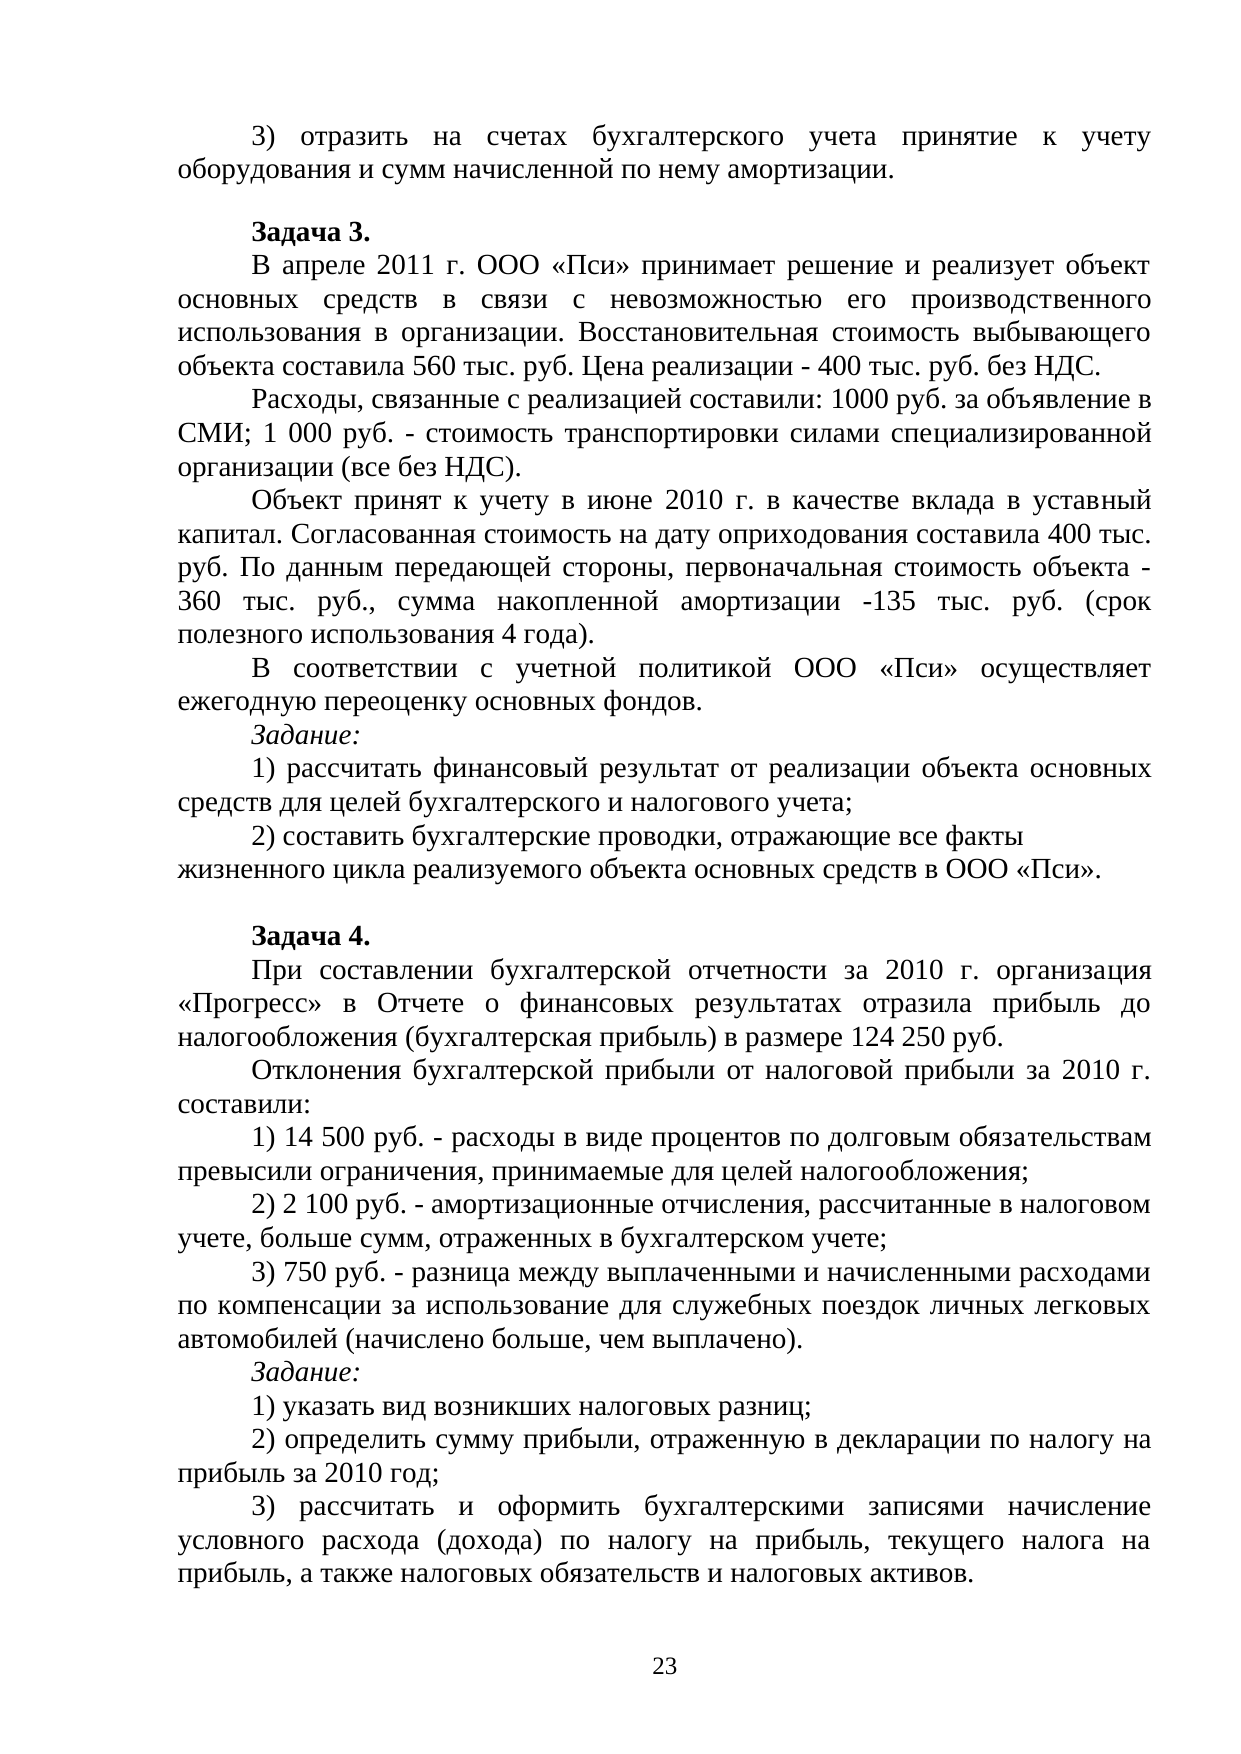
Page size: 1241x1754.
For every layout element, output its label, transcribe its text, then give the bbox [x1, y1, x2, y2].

text 2) составить бухгалтерские проводки, отражающие все факты жизненного цикла реализуемого объекта основных средств в ООО «Пси». [177, 818, 1152, 885]
text 1) рассчитать финансовый результат от реализации объекта основных средств для целей бухгалтерского и налогового учета; [177, 751, 1152, 818]
text 3) отразить на счетах бухгалтерского учета принятие к учету оборудования и сумм начисленной по нему амортизации. [177, 118, 1152, 185]
text Расходы, связанные с реализацией составили: 1000 руб. за объявление в СМИ; 1 000 руб. - стоимость транспортировки силами специализированной организации (все без НДС). [177, 382, 1152, 482]
text Задание: [177, 717, 1152, 751]
text 1) указать вид возникших налоговых разниц; [177, 1388, 1152, 1421]
text Отклонения бухгалтерской прибыли от налоговой прибыли за 2010 г. составили: [177, 1052, 1152, 1119]
text В соответствии с учетной политикой ООО «Пси» осуществляет ежегодную переоценку основных фондов. [177, 650, 1152, 717]
text 1) 14 500 руб. - расходы в виде процентов по долговым обязательствам превысили ограничения, принимаемые для целей налогообложения; [177, 1119, 1152, 1187]
text 3) 750 руб. - разница между выплаченными и начисленными расходами по компенсации за использование для служебных поездок личных легковых автомобилей (начислено больше, чем выплачено). [177, 1254, 1152, 1354]
text Задача 4. [177, 918, 1152, 952]
text 3) рассчитать и оформить бухгалтерскими записями начисление условного расхода (дохода) по налогу на прибыль, текущего налога на прибыль, а также налоговых обязательств и налоговых активов. [177, 1488, 1152, 1589]
text Объект принят к учету в июне 2010 г. в качестве вклада в уставный капитал. Согласованная стоимость на дату оприходования составила 400 тыс. руб. По данным передающей стороны, первоначальная стоимость объекта - 360 тыс. руб., сумма накопленной амортизации -135 тыс. руб. (срок полезного использования 4 года). [177, 482, 1152, 650]
text При составлении бухгалтерской отчетности за 2010 г. организация «Прогресс» в Отчете о финансовых результатах отразила прибыль до налогообложения (бухгалтерская прибыль) в размере 124 250 руб. [177, 952, 1152, 1052]
text Задание: [177, 1354, 1152, 1388]
text 2) определить сумму прибыли, отраженную в декларации по налогу на прибыль за 2010 год; [177, 1421, 1152, 1488]
text 2) 2 100 руб. - амортизационные отчисления, рассчитанные в налоговом учете, больше сумм, отраженных в бухгалтерском учете; [177, 1187, 1152, 1254]
text В апреле 2011 г. ООО «Пси» принимает решение и реализует объект основных средств в связи с невозможностью его производственного использования в организации. Восстановительная стоимость выбывающего объекта составила 560 тыс. руб. Цена реализации - 400 тыс. руб. без НДС. [177, 247, 1152, 382]
text Задача 3. [177, 214, 1152, 247]
